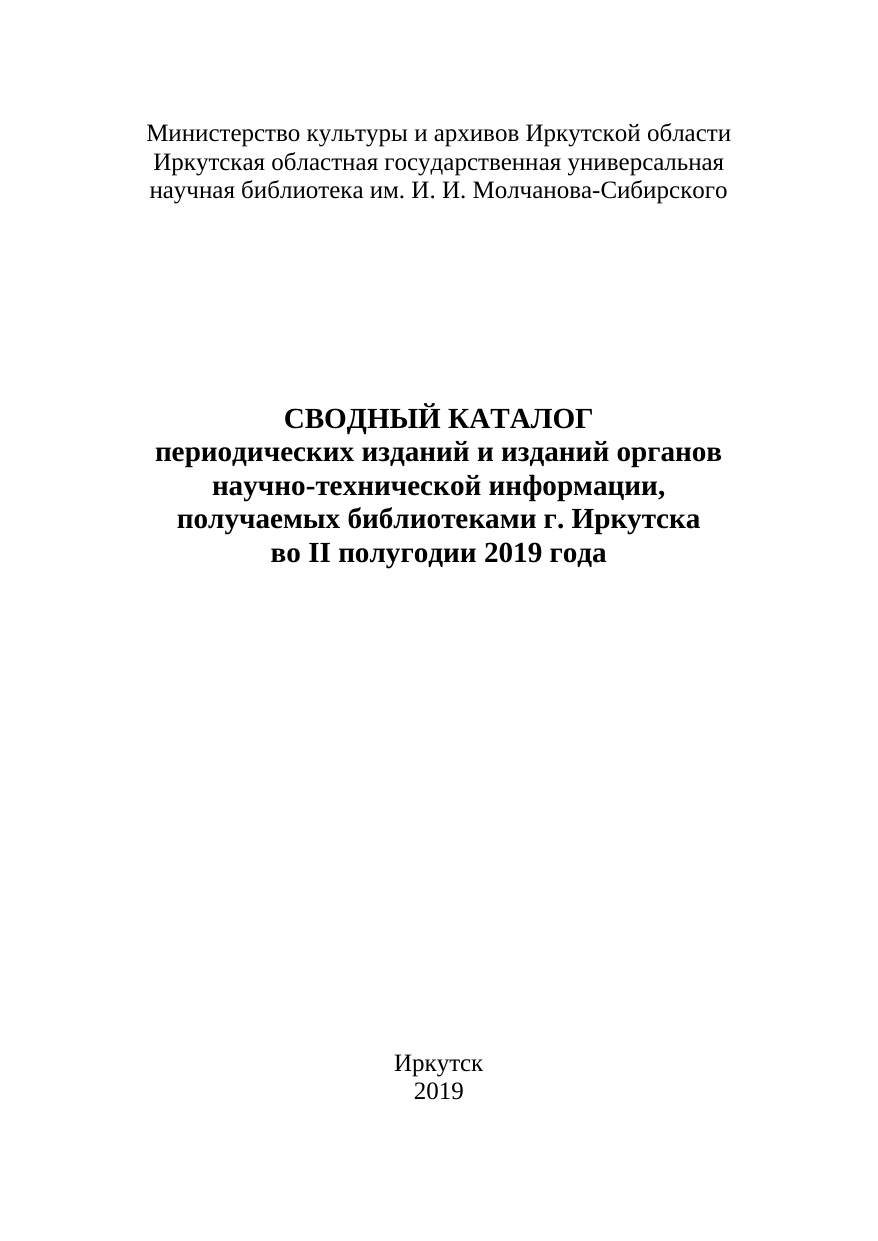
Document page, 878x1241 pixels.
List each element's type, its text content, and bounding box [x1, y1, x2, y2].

text научная библиотека им. И. И. Молчанова-Сибирского [118, 176, 759, 204]
text 2019 [118, 1076, 759, 1105]
text СВОДНЫЙ КАТАЛОГ [118, 401, 759, 434]
text Иркутск [118, 1048, 759, 1076]
text научно-технической информации, [118, 468, 759, 501]
text получаемых библиотеками г. Иркутска [118, 501, 759, 535]
text Иркутская областная государственная универсальная [118, 147, 759, 176]
text во II полугодии 2019 года [118, 535, 759, 568]
text периодических изданий и изданий органов [118, 434, 759, 468]
text Министерство культуры и архивов Иркутской области [118, 118, 759, 147]
